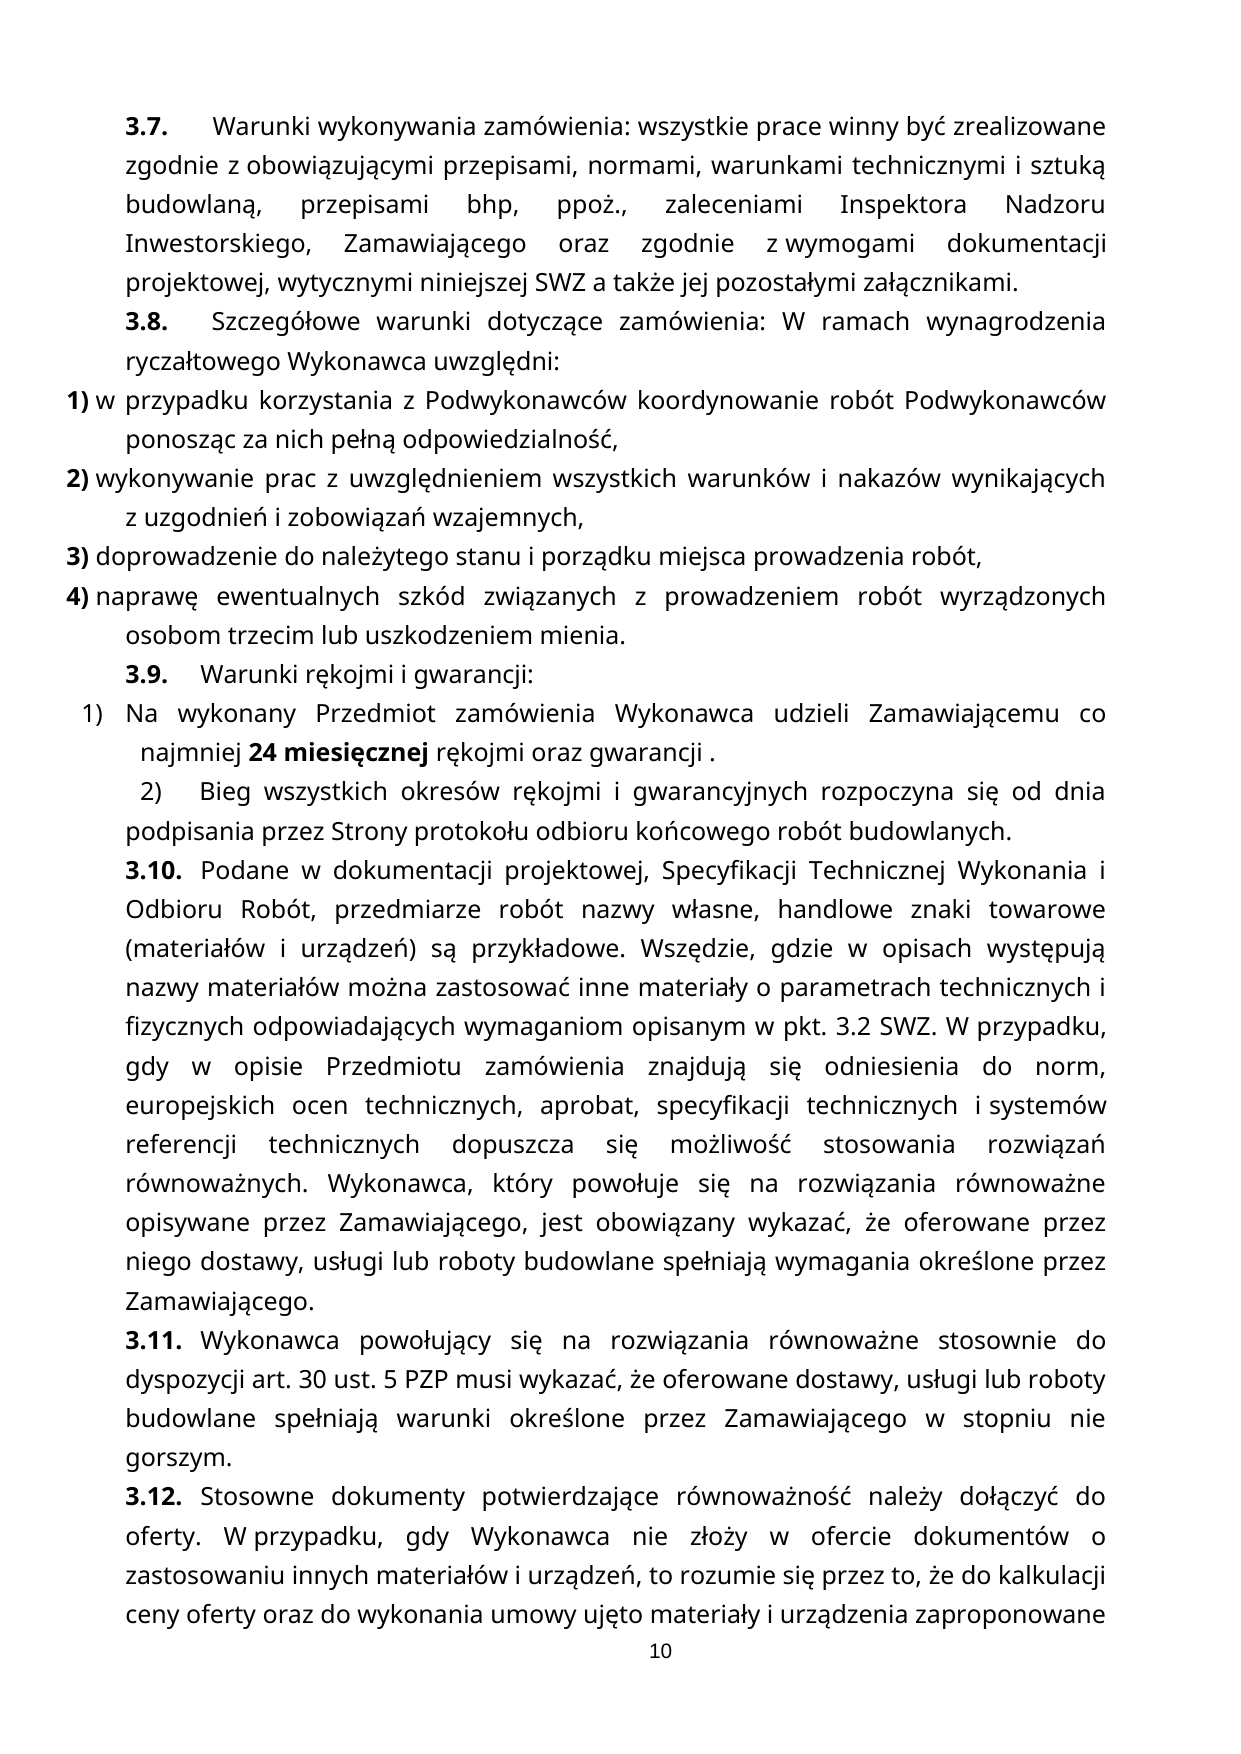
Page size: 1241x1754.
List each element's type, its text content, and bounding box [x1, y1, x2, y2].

list Warunki wykonywania zamówienia: wszystkie prace winny być zrealizowane zgodnie z obowiązującymi przepisami, normami, warunkami technicznymi i sztuką budowlaną, przepisami bhp, ppoż., zaleceniami Inspektora Nadzoru Inwestorskiego, Zamawiającego oraz zgodnie z wymogami dokumentacji projektowej, wytycznymi niniejszej SWZ a także jej pozostałymi załącznikami. [125, 108, 1107, 299]
list Wykonawca powołujący się na rozwiązania równoważne stosownie do dyspozycji art. 30 ust. 5 PZP musi wykazać, że oferowane dostawy, usługi lub roboty budowlane spełniają warunki określone przez Zamawiającego w stopniu nie gorszym. [125, 1322, 1107, 1474]
list Podane w dokumentacji projektowej, Specyfikacji Technicznej Wykonania i Odbioru Robót, przedmiarze robót nazwy własne, handlowe znaki towarowe (materiałów i urządzeń) są przykładowe. Wszędzie, gdzie w opisach występują nazwy materiałów można zastosować inne materiały o parametrach technicznych i fizycznych odpowiadających wymaganiom opisanym w pkt. 3.2 SWZ. W przypadku, gdy w opisie Przedmiotu zamówienia znajdują się odniesienia do norm, europejskich ocen technicznych, aprobat, specyfikacji technicznych i systemów referencji technicznych dopuszcza się możliwość stosowania rozwiązań równoważnych. Wykonawca, który powołuje się na rozwiązania równoważne opisywane przez Zamawiającego, jest obowiązany wykazać, że oferowane przez niego dostawy, usługi lub roboty budowlane spełniają wymagania określone przez Zamawiającego. [125, 852, 1107, 1317]
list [125, 1479, 1107, 1631]
list Na wykonany Przedmiot zamówienia Wykonawca udzieli Zamawiającemu co najmniej 24 miesięcznej rękojmi oraz gwarancji . [81, 696, 1107, 769]
list Warunki rękojmi i gwarancji: [125, 656, 1107, 691]
list w przypadku korzystania z Podwykonawców koordynowanie robót Podwykonawców ponosząc za nich pełną odpowiedzialność, [66, 382, 1107, 456]
list naprawę ewentualnych szkód związanych z prowadzeniem robót wyrządzonych osobom trzecim lub uszkodzeniem mienia. [66, 578, 1107, 651]
list doprowadzenie do należytego stanu i porządku miejsca prowadzenia robót, [66, 539, 1107, 573]
list Szczegółowe warunki dotyczące zamówienia: W ramach wynagrodzenia ryczałtowego Wykonawca uwzględni: [125, 304, 1107, 377]
list wykonywanie prac z uwzględnieniem wszystkich warunków i nakazów wynikających z uzgodnień i zobowiązań wzajemnych, [66, 461, 1107, 534]
list Bieg wszystkich okresów rękojmi i gwarancyjnych rozpoczyna się od dnia podpisania przez Strony protokołu odbioru końcowego robót budowlanych. [125, 774, 1107, 847]
